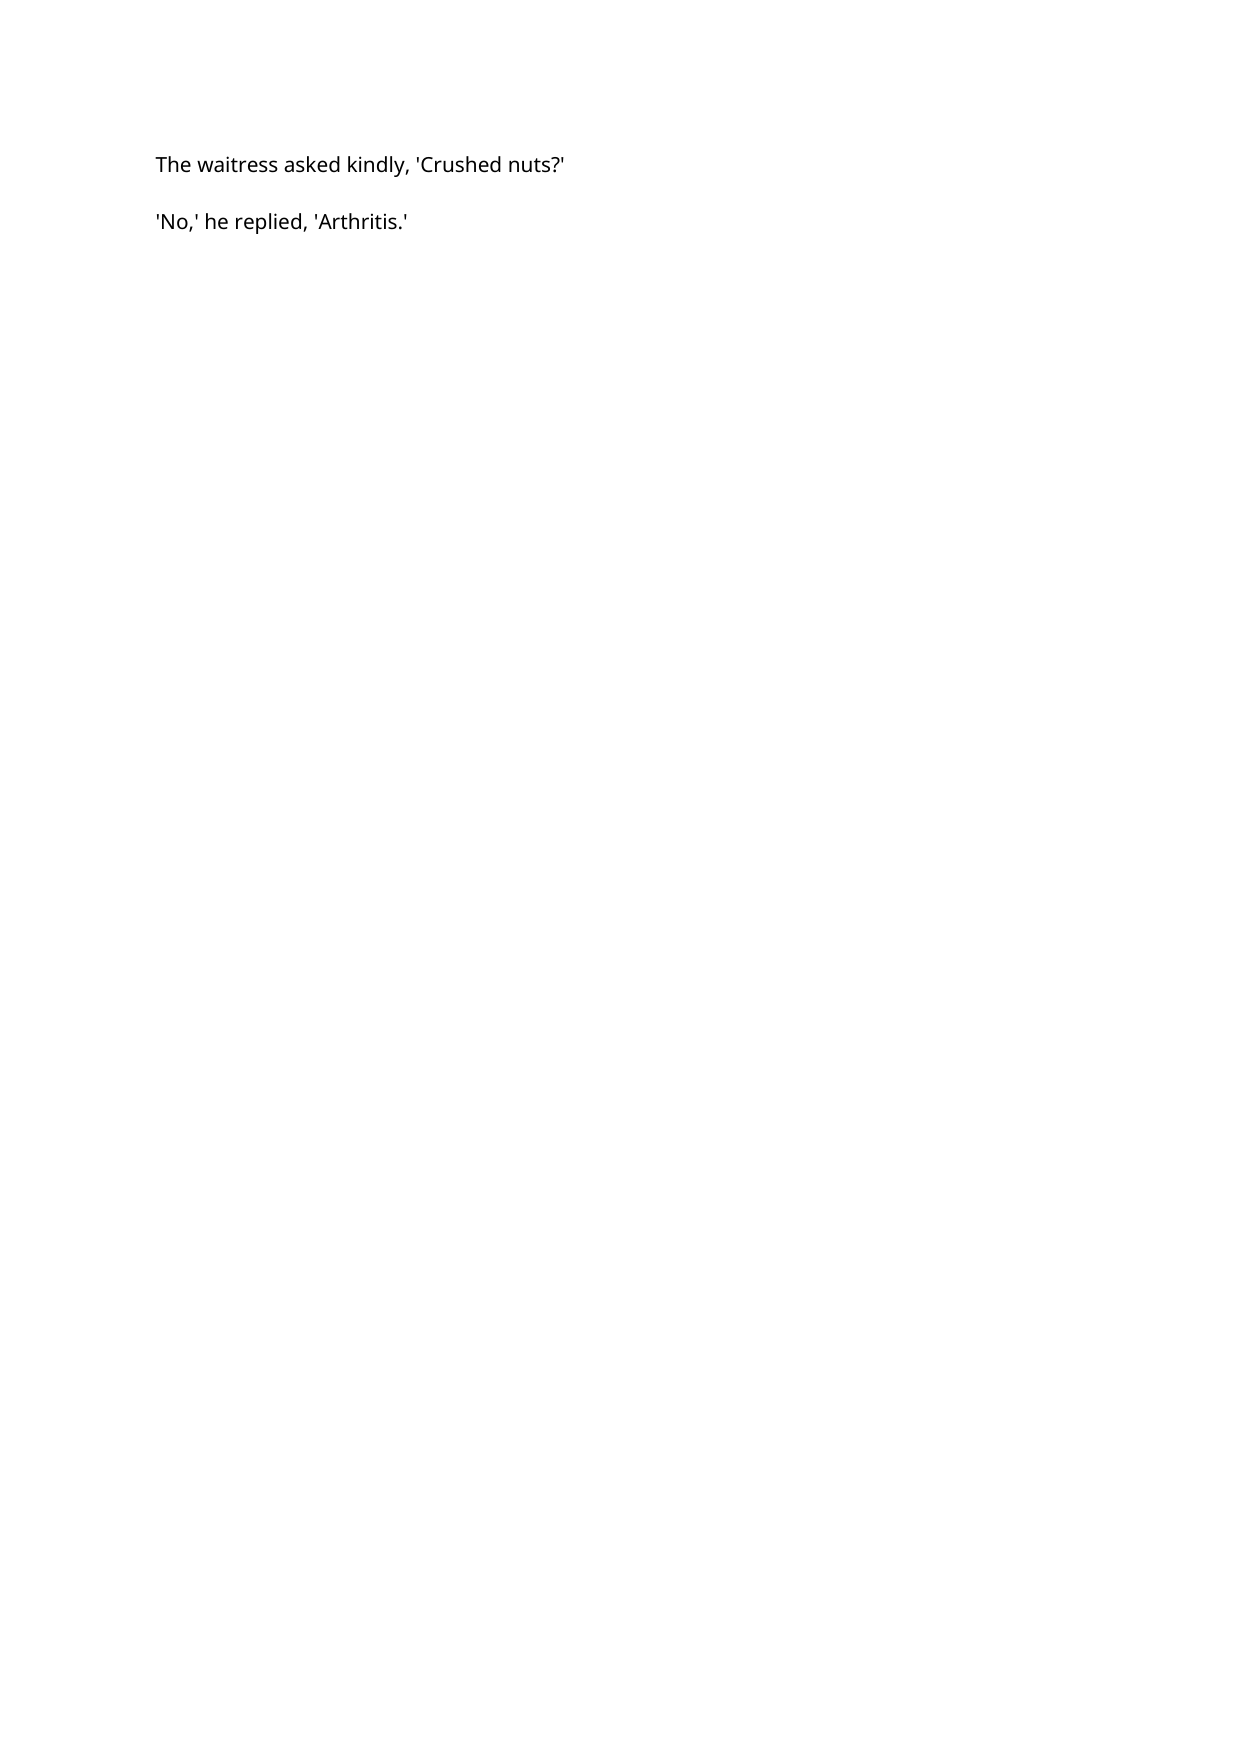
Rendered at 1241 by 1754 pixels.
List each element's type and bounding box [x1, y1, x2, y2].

text [150, 150, 1090, 264]
